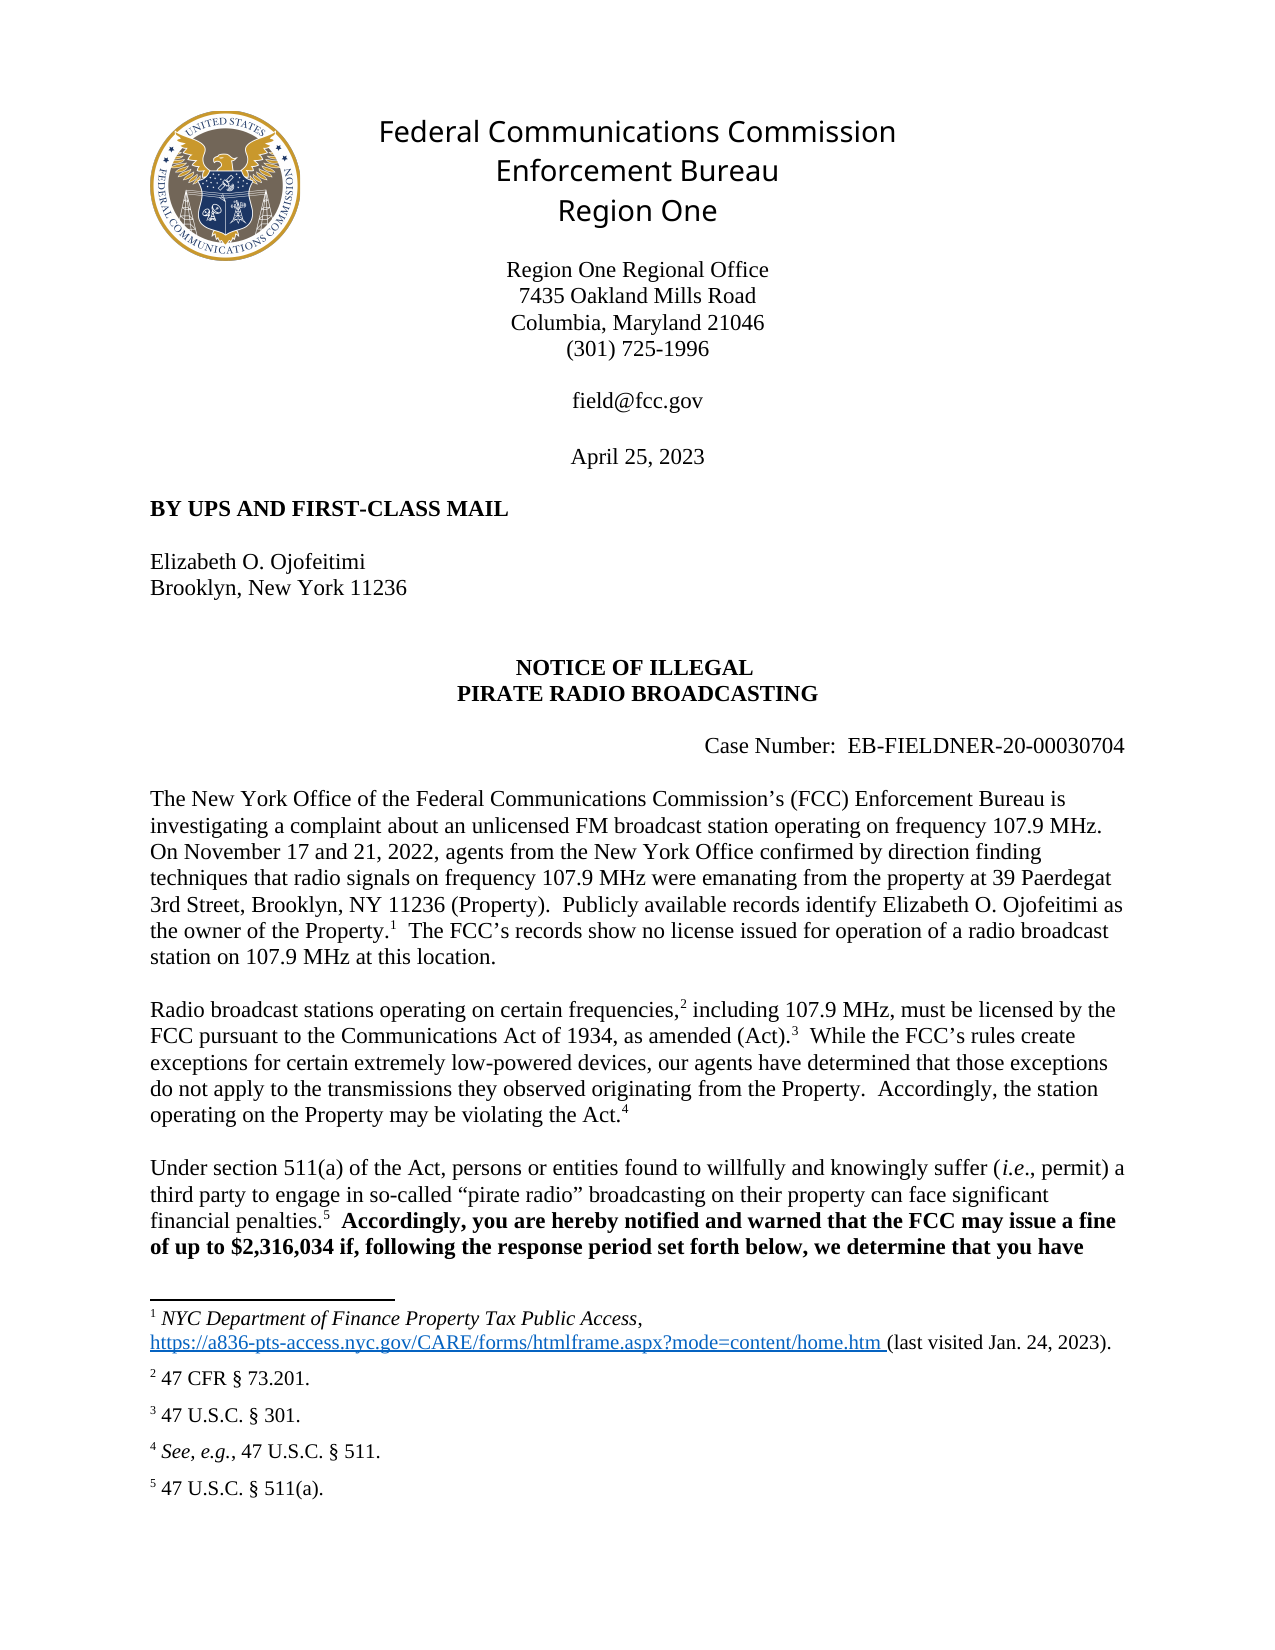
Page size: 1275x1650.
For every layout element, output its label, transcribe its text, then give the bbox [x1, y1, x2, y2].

text The New York Office of the Federal Communications Commission’s (FCC) Enforcement Bureau is investigating a complaint about an unlicensed FM broadcast station operating on frequency 107.9 MHz. On November 17 and 21, 2022, agents from the New York Office confirmed by direction finding techniques that radio signals on frequency 107.9 MHz were emanating from the property at 39 Paerdegat 3rd Street, Brooklyn, NY 11236 (Property). Publicly available records identify Elizabeth O. Ojofeitimi as the owner of the Property. The FCC’s records show no license issued for operation of a radio broadcast station on 107.9 MHz at this location. [150, 785, 1125, 970]
text NOTICE OF ILLEGAL PIRATE RADIO BROADCASTING [150, 653, 1125, 706]
text Radio broadcast stations operating on certain frequencies, including 107.9 MHz, must be licensed by the FCC pursuant to the Communications Act of 1934, as amended (Act). While the FCC’s rules create exceptions for certain extremely low-powered devices, our agents have determined that those exceptions do not apply to the transmissions they observed originating from the Property. Accordingly, the station operating on the Property may be violating the Act. [150, 996, 1125, 1128]
picture [150, 111, 300, 261]
text Brooklyn, New York 11236 [150, 574, 1125, 601]
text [150, 1154, 1125, 1260]
text Elizabeth O. Ojofeitimi [150, 548, 1125, 574]
text April 25, 2023 [150, 443, 1125, 469]
text BY UPS AND FIRST-CLASS MAIL [150, 495, 1125, 522]
text Case Number: EB-FIELDNER-20-00030704 [150, 733, 1125, 759]
